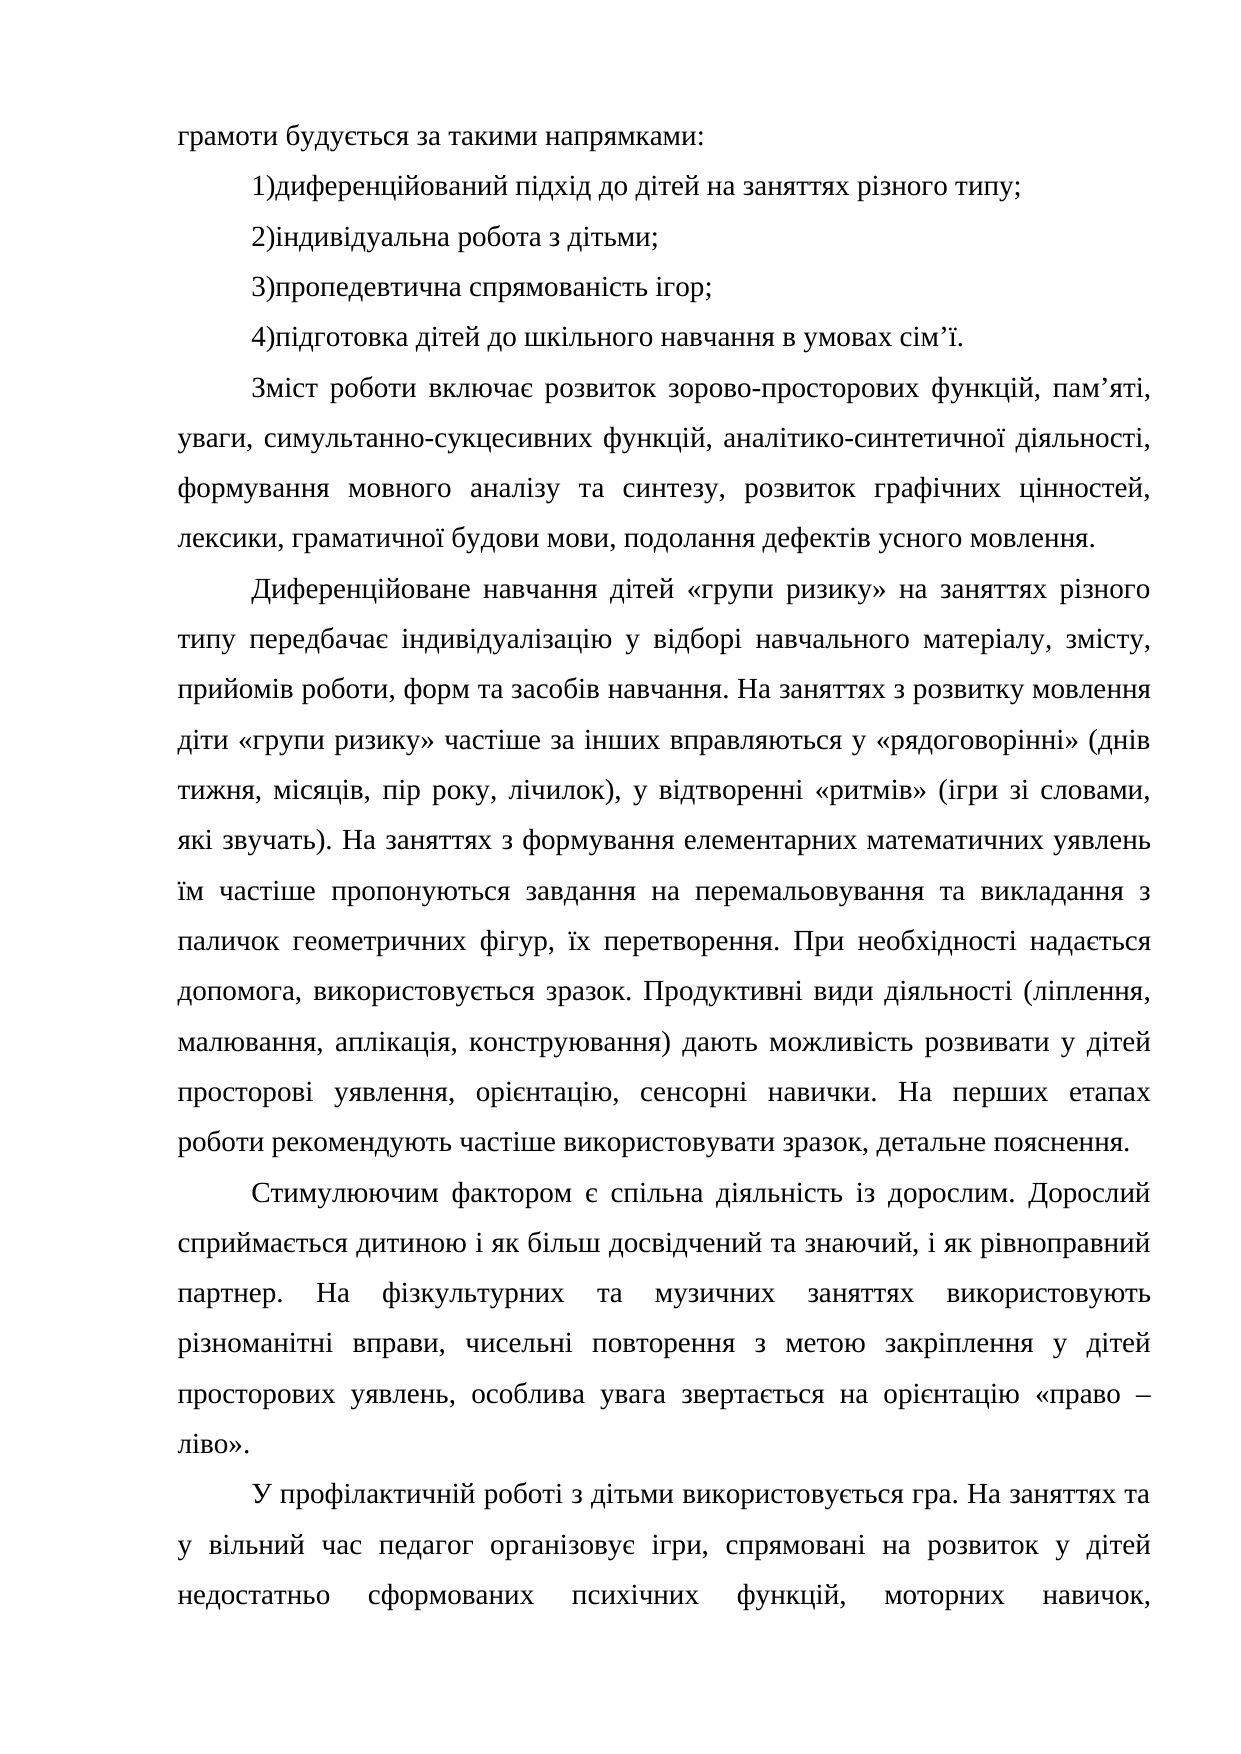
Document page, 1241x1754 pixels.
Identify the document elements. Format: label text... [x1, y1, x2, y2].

text Зміст роботи включає розвиток зорово-просторових функцій, пам’яті, уваги, симультанно-сукцесивних функцій, аналітико-синтетичної діяльності, формування мовного аналізу та синтезу, розвиток графічних цінностей, лексики, граматичної будови мови, подолання дефектів усного мовлення. [177, 370, 1152, 554]
text 2)індивідуальна робота з дітьми; [177, 219, 1152, 252]
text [177, 118, 1152, 152]
text 4)підготовка дітей до шкільного навчання в умовах сім’ї. [177, 319, 1152, 353]
text 3)пропедевтична спрямованість ігор; [177, 269, 1152, 303]
text 1)диференційований підхід до дітей на заняттях різного типу; [177, 168, 1152, 202]
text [177, 1477, 1152, 1611]
text Стимулюючим фактором є спільна діяльність із дорослим. Дорослий сприймається дитиною і як більш досвідчений та знаючий, і як рівноправний партнер. На фізкультурних та музичних заняттях використовують різноманітні вправи, чисельні повторення з метою закріплення у дітей просторових уявлень, особлива увага звертається на орієнтацію «право – ліво». [177, 1175, 1152, 1460]
text Диференційоване навчання дітей «групи ризику» на заняттях різного типу передбачає індивідуалізацію у відборі навчального матеріалу, змісту, прийомів роботи, форм та засобів навчання. На заняттях з розвитку мовлення діти «групи ризику» частіше за інших вправляються у «рядоговорінні» (днів тижня, місяців, пір року, лічилок), у відтворенні «ритмів» (ігри зі словами, які звучать). На заняттях з формування елементарних математичних уявлень їм частіше пропонуються завдання на перемальовування та викладання з паличок геометричних фігур, їх перетворення. При необхідності надається допомога, використовується зразок. Продуктивні види діяльності (ліплення, малювання, аплікація, конструювання) дають можливість розвивати у дітей просторові уявлення, орієнтацію, сенсорні навички. На перших етапах роботи рекомендують частіше використовувати зразок, детальне пояснення. [177, 571, 1152, 1158]
